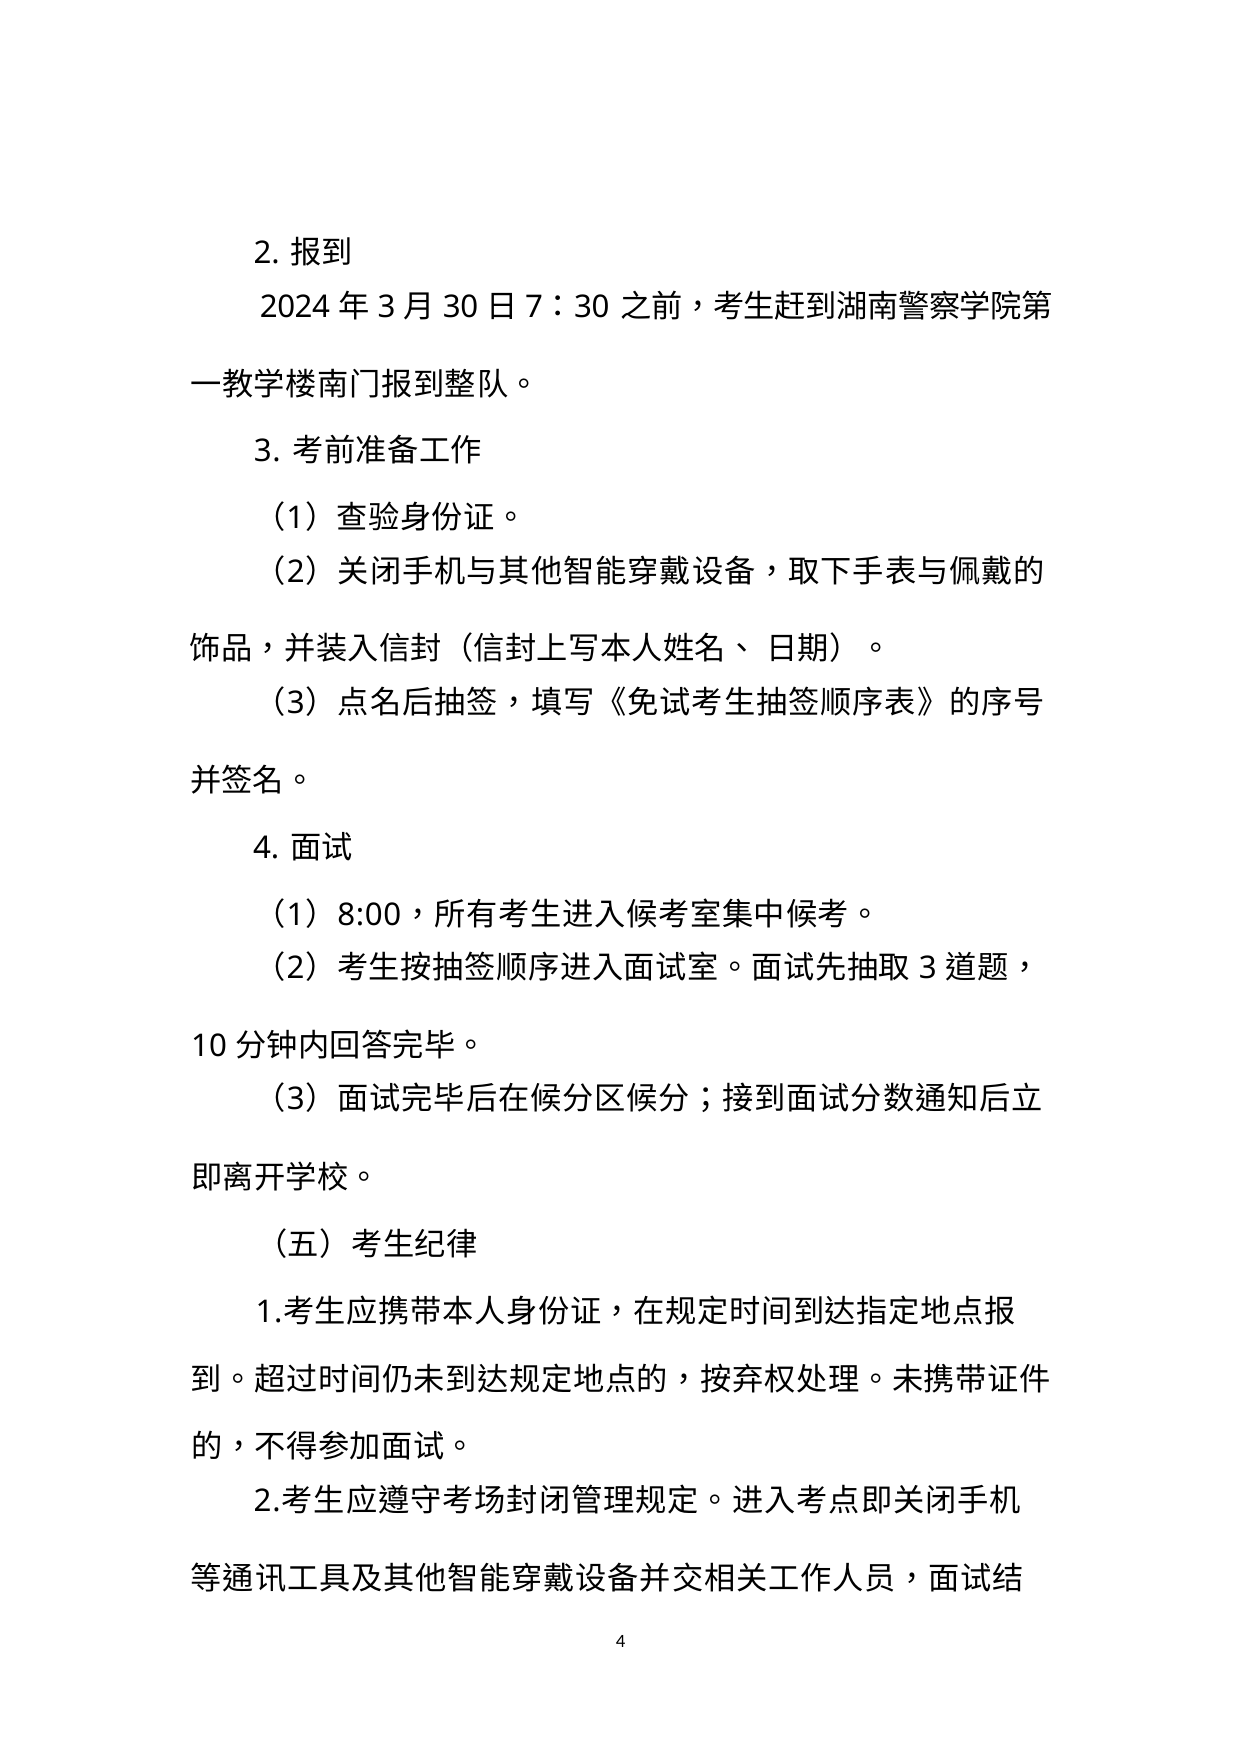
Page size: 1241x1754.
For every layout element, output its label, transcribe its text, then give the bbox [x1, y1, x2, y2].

text 2024 年 3 月 30 日 7：30 之前，考生赶到湖南警察学院第 [186, 298, 1053, 363]
text 2.考生应遵守考场封闭管理规定。进入考点即关闭手机 [253, 1492, 1054, 1557]
text 即离开学校。 [191, 1156, 1054, 1196]
text 饰品，并装入信封（信封上写本人姓名、 日期）。 [189, 628, 1054, 668]
text （3）面试完毕后在候分区候分；接到面试分数通知后立 [254, 1091, 1054, 1156]
text 4. 面试 [253, 826, 1054, 867]
text 等通讯工具及其他智能穿戴设备并交相关工作人员，面试结 [191, 1557, 1054, 1597]
text （1）查验身份证。 [254, 496, 1054, 537]
text 并签名。 [190, 759, 1054, 799]
text 一教学楼南门报到整队。 [190, 363, 1054, 403]
text （2）考生按抽签顺序进入面试室。面试先抽取 3 道题， [254, 960, 1054, 1025]
text 1.考生应携带本人身份证，在规定时间到达指定地点报 到。超过时间仍未到达规定地点的，按弃权处理。未携带证件 [191, 1289, 1053, 1400]
text （五）考生纪律 [256, 1223, 1054, 1263]
text 10 分钟内回答完毕。 [191, 1025, 1054, 1065]
text （2）关闭手机与其他智能穿戴设备，取下手表与佩戴的 [254, 563, 1054, 628]
text 3. 考前准备工作 [254, 429, 1054, 469]
text 的，不得参加面试。 [191, 1426, 1054, 1466]
text （3）点名后抽签，填写《免试考生抽签顺序表》的序号 [254, 694, 1054, 759]
text 2. 报到 [253, 231, 1054, 272]
text （1）8:00，所有考生进入候考室集中候考。 [254, 893, 1054, 933]
